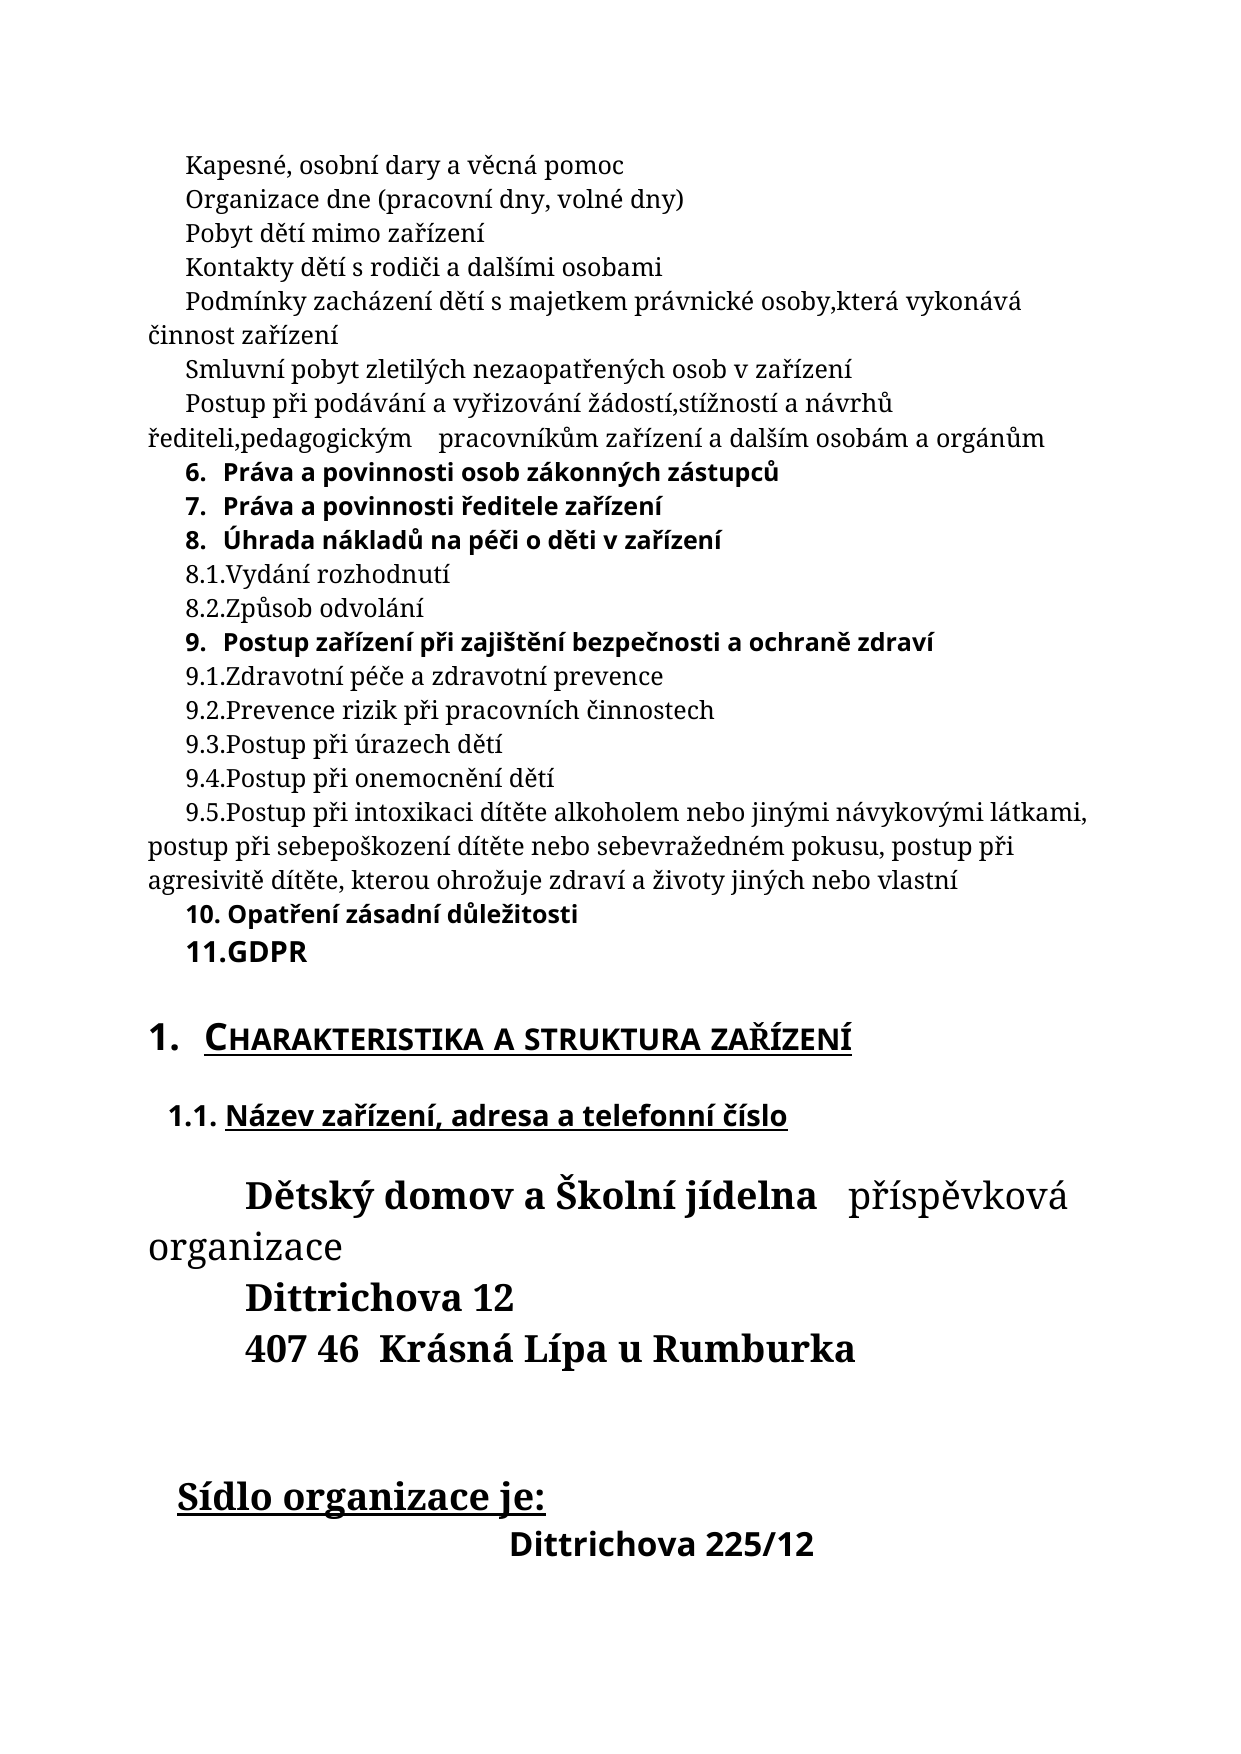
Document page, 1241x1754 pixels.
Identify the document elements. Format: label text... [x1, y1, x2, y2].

list Kontakty dětí s rodiči a dalšími osobami [148, 250, 1092, 284]
list 8.1.Vydání rozhodnutí [148, 556, 1092, 591]
text 1.1. Název zařízení, adresa a telefonní číslo [148, 1096, 1092, 1135]
list Organizace dne (pracovní dny, volné dny) [148, 182, 1092, 216]
list Kapesné, osobní dary a věcná pomoc [148, 148, 1092, 182]
list 8.2.Způsob odvolání [148, 591, 1092, 624]
list Podmínky zacházení dětí s majetkem právnické osoby,která vykonává činnost zařízení [148, 284, 1092, 352]
list 9.3.Postup při úrazech dětí [148, 727, 1092, 761]
text Dětský domov a Školní jídelna příspěvková organizace [148, 1169, 1092, 1271]
list 11.GDPR [148, 931, 1092, 971]
text Dittrichova 12 [148, 1271, 1092, 1322]
list Úhrada nákladů na péči o děti v zařízení [185, 522, 1092, 556]
list Smluvní pobyt zletilých nezaopatřených osob v zařízení [148, 352, 1092, 386]
list Postup zařízení při zajištění bezpečnosti a ochraně zdraví [185, 624, 1092, 659]
list 9.5.Postup při intoxikaci dítěte alkoholem nebo jinými návykovými látkami, postup při sebepoškození dítěte nebo sebevražedném pokusu, postup při agresivitě dítěte, kterou ohrožuje zdraví a životy jiných nebo vlastní [148, 795, 1092, 897]
list Práva a povinnosti ředitele zařízení [185, 488, 1092, 522]
list 9.1.Zdravotní péče a zdravotní prevence [148, 659, 1092, 693]
list 9.2.Prevence rizik při pracovních činnostech [148, 693, 1092, 727]
list Postup při podávání a vyřizování žádostí,stížností a návrhů řediteli,pedagogickým pracovníkům zařízení a dalším osobám a orgánům [148, 386, 1092, 454]
text 407 46 Krásná Lípa u Rumburka [148, 1322, 1092, 1373]
text Sídlo organizace je: [148, 1470, 1092, 1521]
text Dittrichova 225/12 [148, 1521, 1092, 1566]
list Pobyt dětí mimo zařízení [148, 216, 1092, 250]
list 10. Opatření zásadní důležitosti [148, 897, 1092, 931]
list Práva a povinnosti osob zákonných zástupců [185, 454, 1092, 488]
list 9.4.Postup při onemocnění dětí [148, 761, 1092, 795]
list Charakteristika a struktura zařízení [148, 1011, 1092, 1062]
